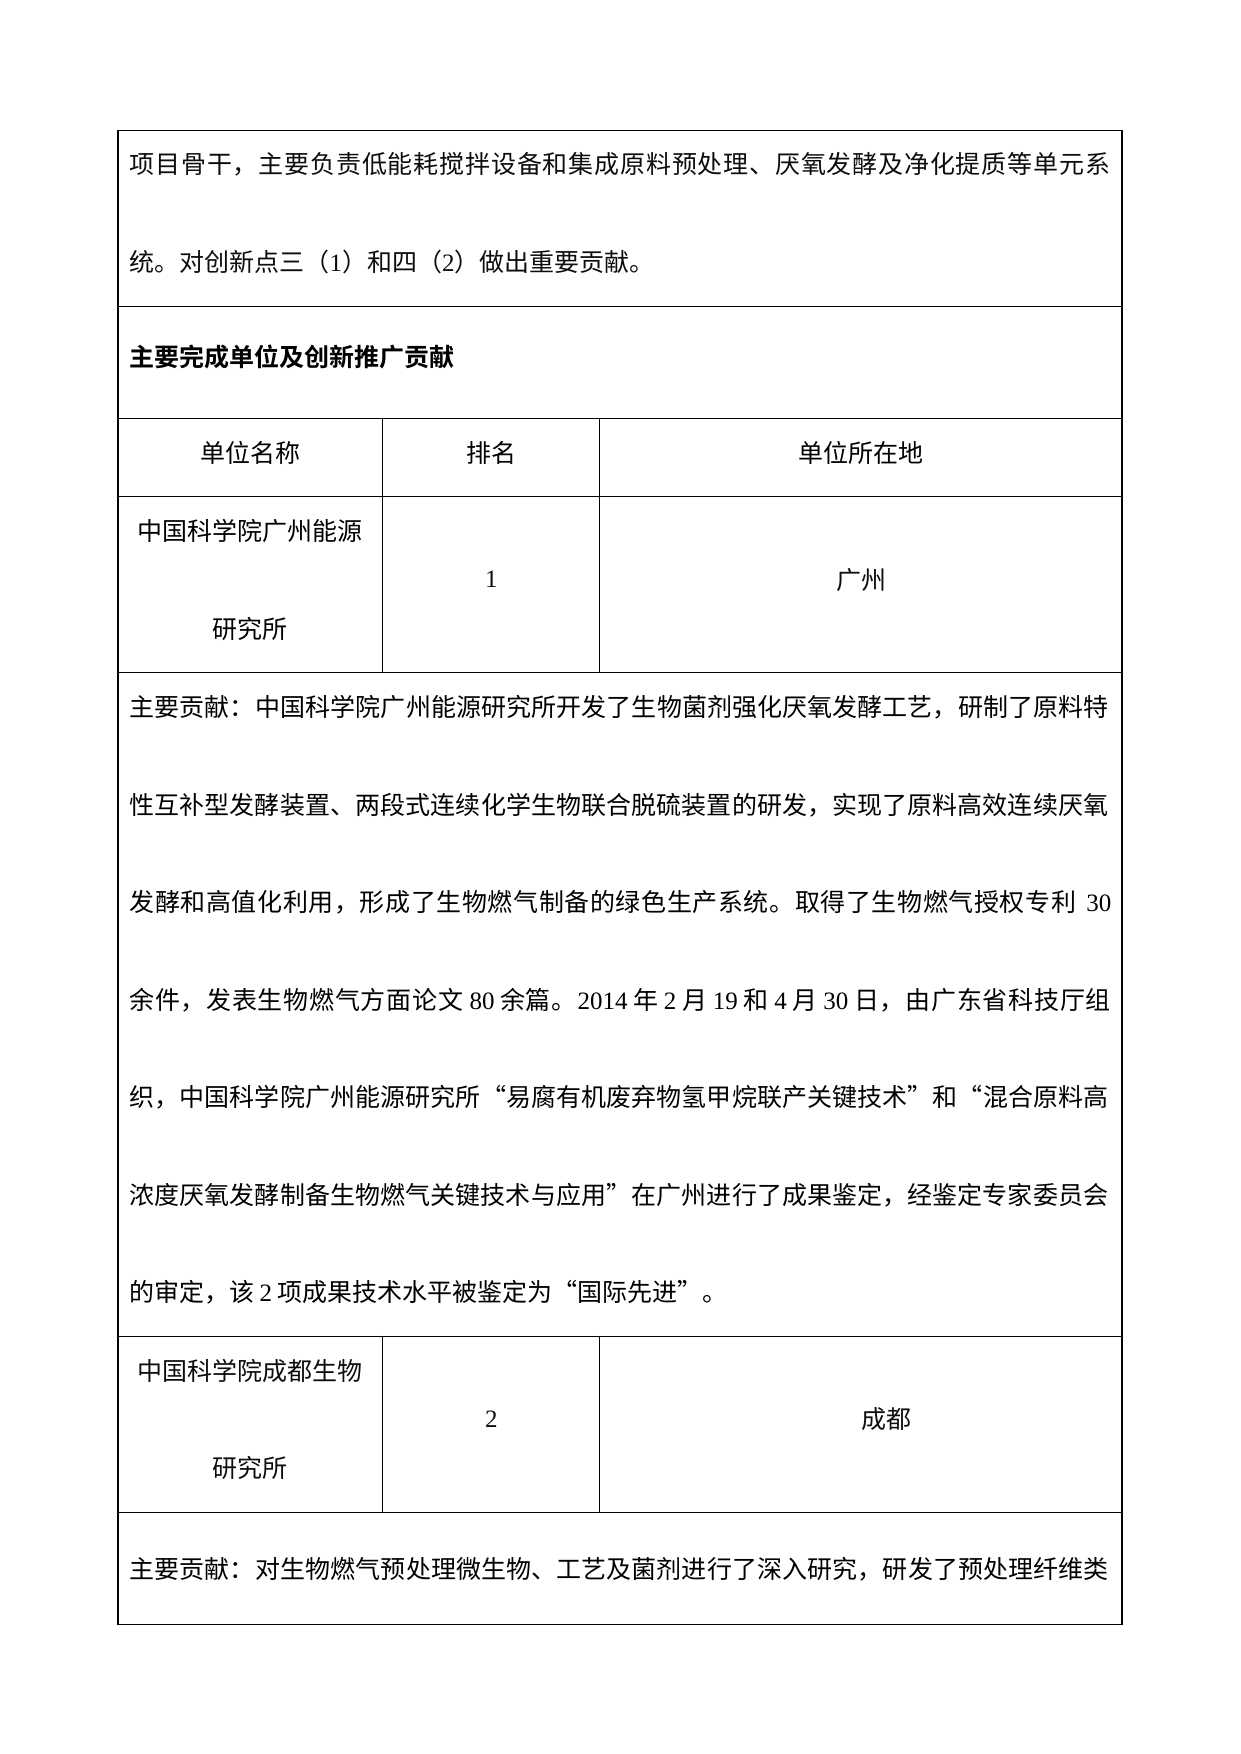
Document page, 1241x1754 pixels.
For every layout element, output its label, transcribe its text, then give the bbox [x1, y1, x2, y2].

table_cell 排名 [383, 419, 599, 496]
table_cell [119, 131, 1121, 306]
table_cell 1 [383, 497, 599, 672]
table_cell 主要完成单位及创新推广贡献 [119, 307, 1121, 418]
table_cell 中国科学院成都生物研究所 [119, 1337, 382, 1512]
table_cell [119, 1513, 1121, 1623]
table_cell 主要贡献：中国科学院广州能源研究所开发了生物菌剂强化厌氧发酵工艺，研制了原料特性互补型发酵装置、两段式连续化学生物联合脱硫装置的研发，实现了原料高效连续厌氧发酵和高值化利用，形成了生物燃气制备的绿色生产系统。取得了生物燃气授权专利30余件，发表生物燃气方面论文80余篇。2014年2月19和4月30日，由广东省科技厅组织，中国科学院广州能源研究所“易腐有机废弃物氢甲烷联产关键技术”和“混合原料高浓度厌氧发酵制备生物燃气关键技术与应用”在广州进行了成果鉴定，经鉴定专家委员会的审定，该2项成果技术水平被鉴定为“国际先进”。 [119, 673, 1121, 1336]
table_cell 2 [383, 1337, 599, 1512]
table_cell 广州 [600, 497, 1121, 672]
table_cell 中国科学院广州能源研究所 [119, 497, 382, 672]
table_cell 单位所在地 [600, 419, 1121, 496]
table_cell 成都 [600, 1337, 1121, 1512]
table_cell 单位名称 [119, 419, 382, 496]
